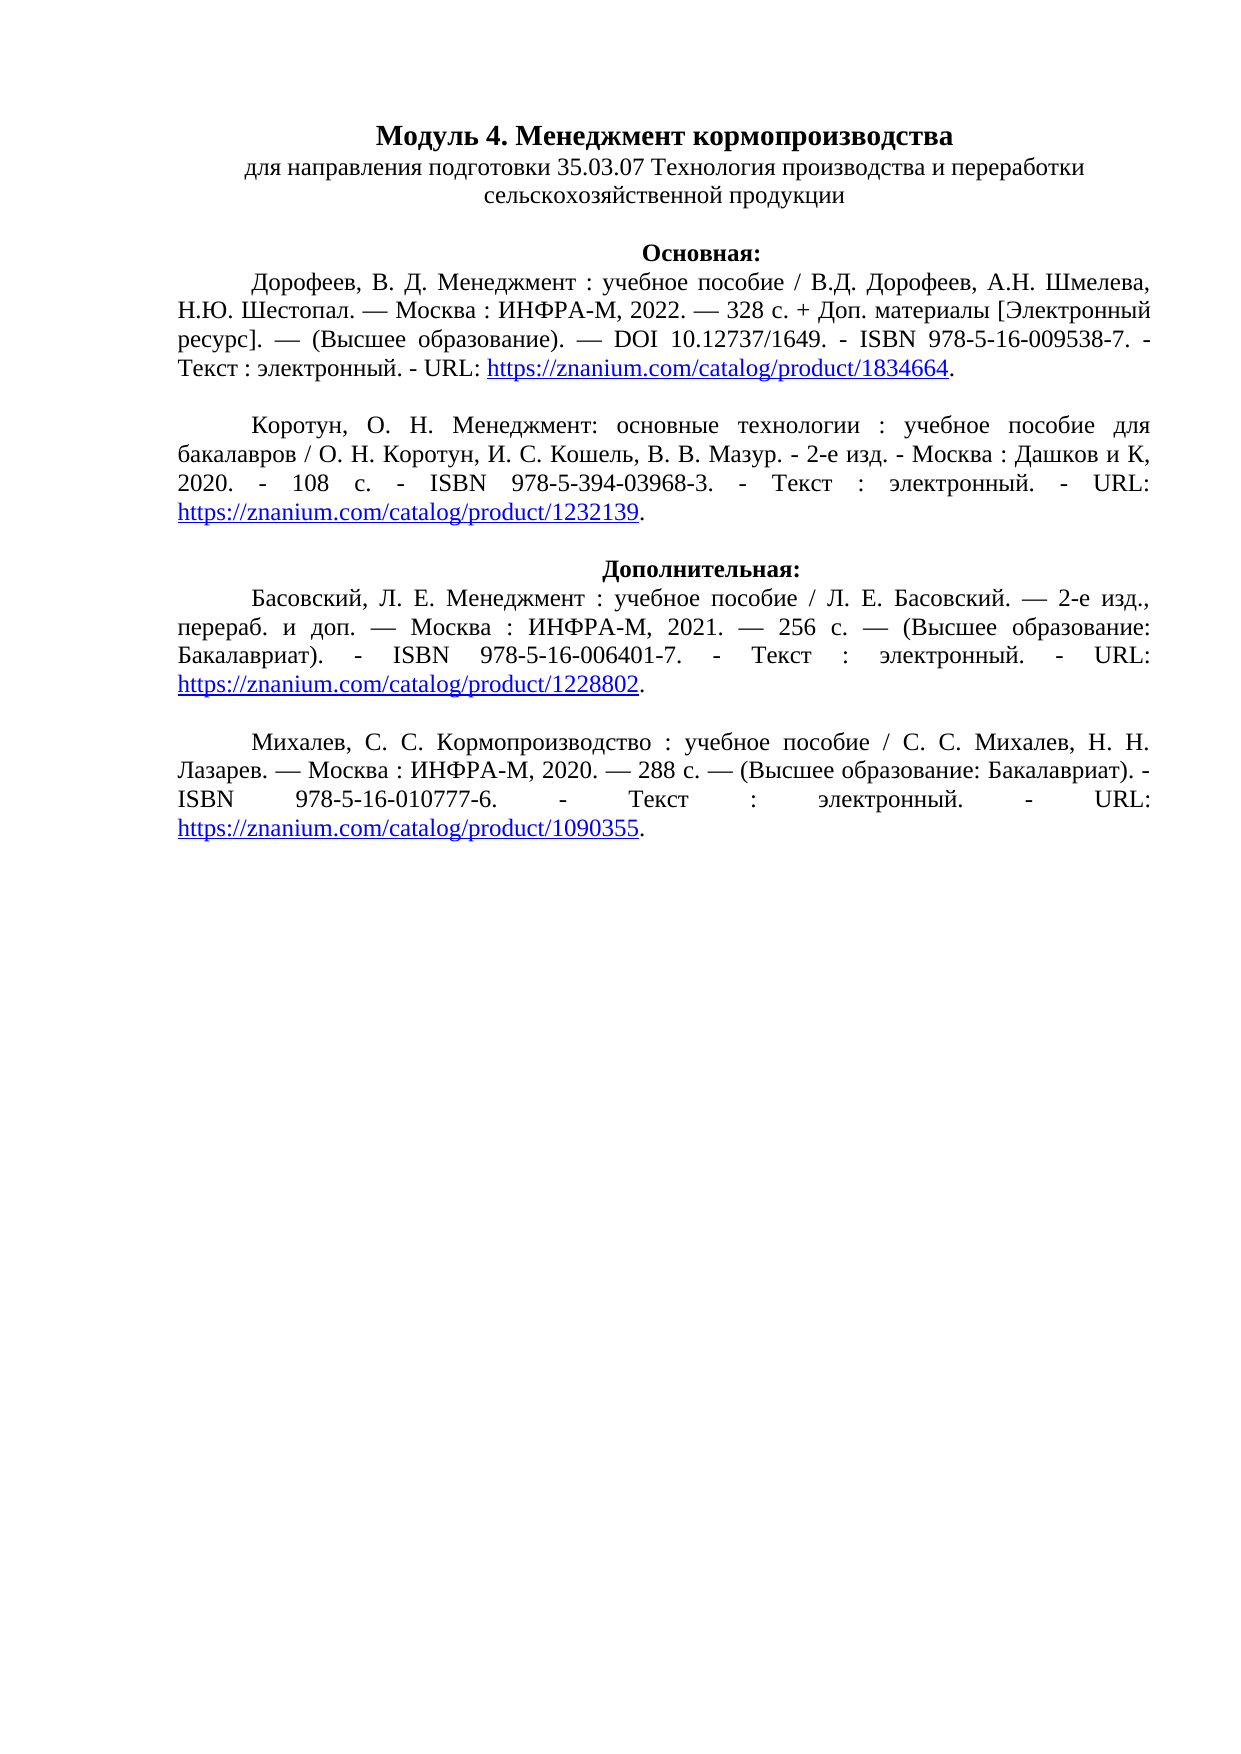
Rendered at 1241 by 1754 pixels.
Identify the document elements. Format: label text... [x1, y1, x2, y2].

text Модуль 4. Менеджмент кормопроизводства [177, 118, 1152, 152]
text Коротун, О. Н. Менеджмент: основные технологии : учебное пособие для бакалавров / О. Н. Коротун, И. С. Кошель, В. В. Мазур. - 2-е изд. - Москва : Дашков и К, 2020. - 108 с. - ISBN 978-5-394-03968-3. - Текст : электронный. - URL: https://znanium.com/catalog/product/1232139. [177, 410, 1152, 525]
text Басовский, Л. Е. Менеджмент : учебное пособие / Л. Е. Басовский. — 2-е изд., перераб. и доп. — Москва : ИНФРА-М, 2021. — 256 с. — (Высшее образование: Бакалавриат). - ISBN 978-5-16-006401-7. - Текст : электронный. - URL: https://znanium.com/catalog/product/1228802. [177, 583, 1152, 698]
text Михалев, С. С. Кормопроизводство : учебное пособие / С. С. Михалев, Н. Н. Лазарев. — Москва : ИНФРА-М, 2020. — 288 с. — (Высшее образование: Бакалавриат). - ISBN 978-5-16-010777-6. - Текст : электронный. - URL: https://znanium.com/catalog/product/1090355. [177, 727, 1152, 842]
text Дополнительная: [177, 554, 1152, 583]
text Основная: [177, 238, 1152, 267]
text для направления подготовки 35.03.07 Технология производства и переработки сельскохозяйственной продукции [177, 152, 1152, 209]
text Дорофеев, В. Д. Менеджмент : учебное пособие / В.Д. Дорофеев, А.Н. Шмелева, Н.Ю. Шестопал. — Москва : ИНФРА-М, 2022. — 328 с. + Доп. материалы [Электронный ресурс]. — (Высшее образование). — DOI 10.12737/1649. - ISBN 978-5-16-009538-7. - Текст : электронный. - URL: https://znanium.com/catalog/product/1834664. [177, 267, 1152, 382]
